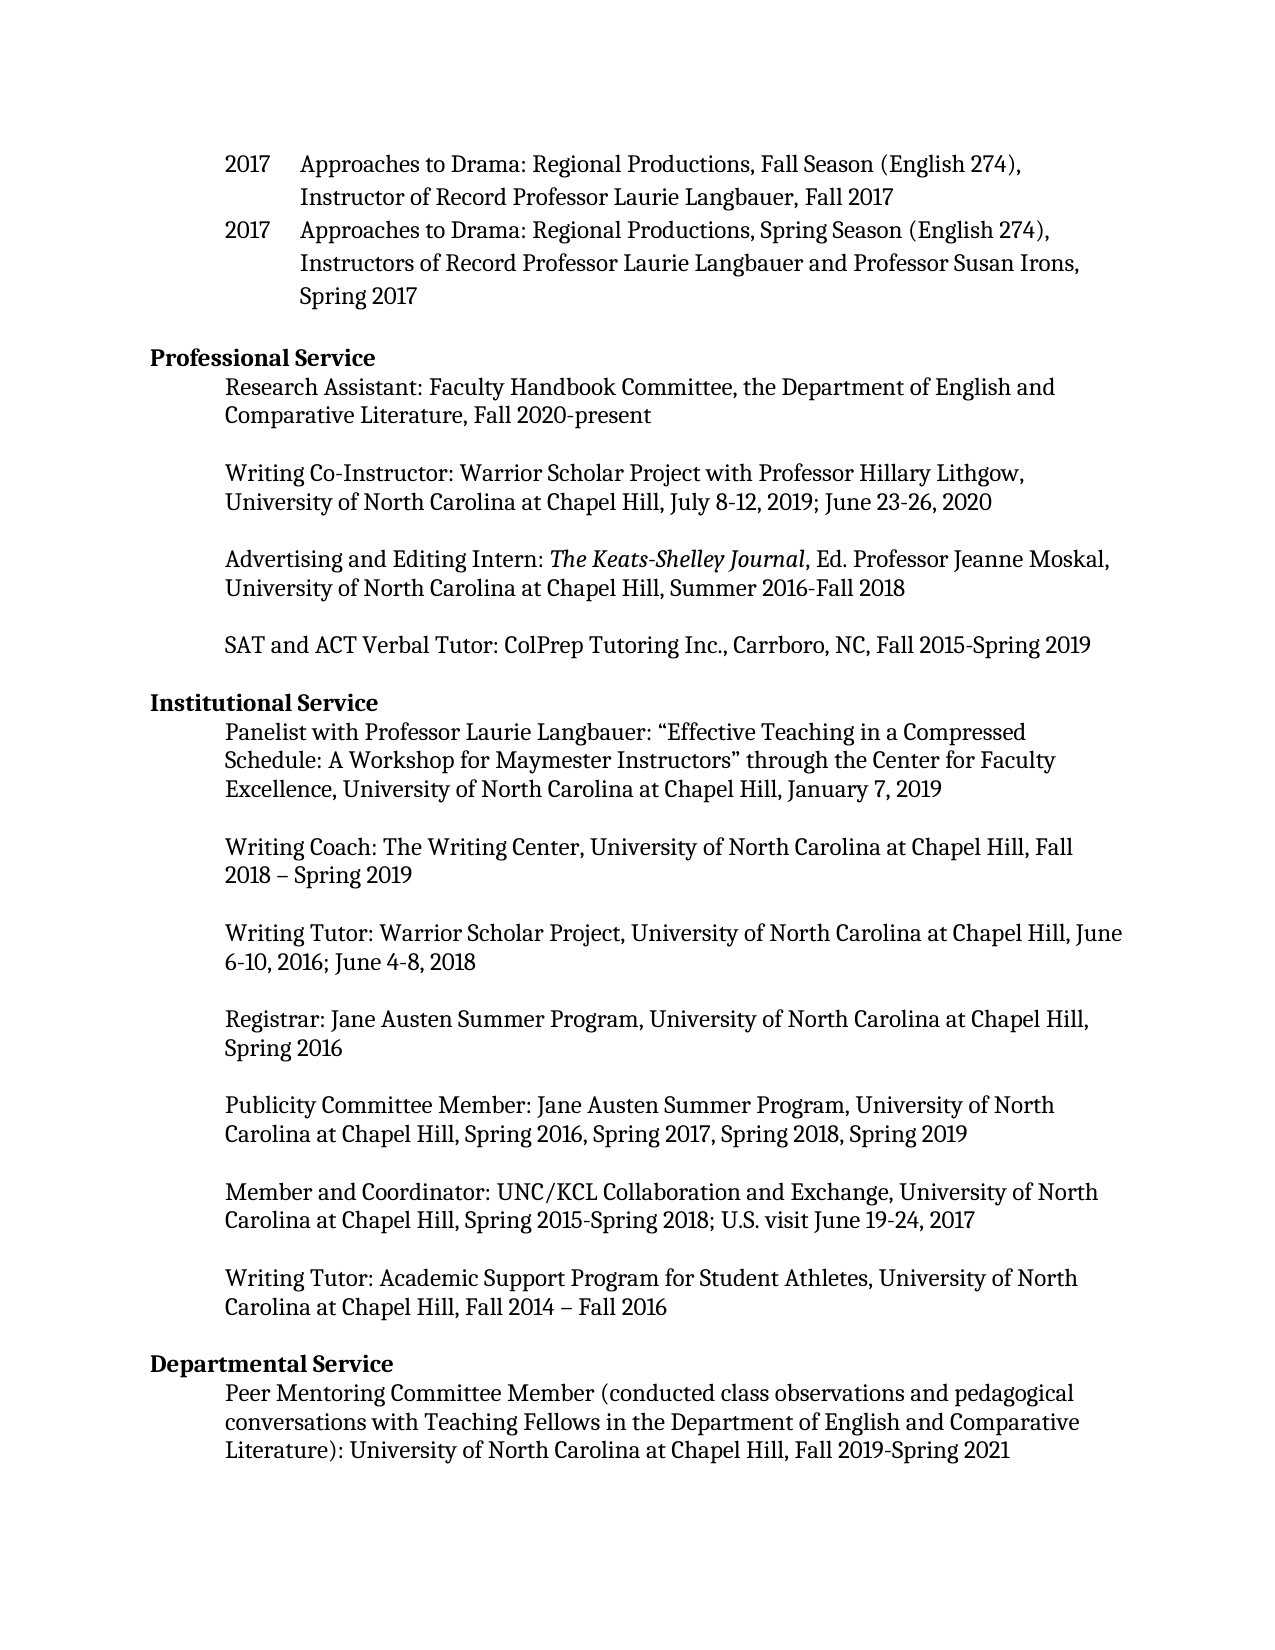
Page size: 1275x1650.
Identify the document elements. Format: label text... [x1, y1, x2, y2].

text Professional Service [150, 344, 1125, 373]
text Writing Coach: The Writing Center, University of North Carolina at Chapel Hill, Fall 2018 – Spring 2019 [225, 833, 1125, 890]
text Member and Coordinator: UNC/KCL Collaboration and Exchange, University of North Carolina at Chapel Hill, Spring 2015-Spring 2018; U.S. visit June 19-24, 2017 [225, 1178, 1125, 1235]
text 2017 Approaches to Drama: Regional Productions, Spring Season (English 274), Instructors of Record Professor Laurie Langbauer and Professor Susan Irons, Spring 2017 [225, 216, 1125, 311]
text Writing Tutor: Academic Support Program for Student Athletes, University of North Carolina at Chapel Hill, Fall 2014 – Fall 2016 [225, 1264, 1125, 1321]
text Departmental Service [150, 1350, 1125, 1379]
text Registrar: Jane Austen Summer Program, University of North Carolina at Chapel Hill, Spring 2016 [225, 1005, 1125, 1063]
text Institutional Service [150, 689, 1125, 718]
text Publicity Committee Member: Jane Austen Summer Program, University of North Carolina at Chapel Hill, Spring 2016, Spring 2017, Spring 2018, Spring 2019 [225, 1091, 1125, 1149]
text Writing Tutor: Warrior Scholar Project, University of North Carolina at Chapel Hill, June 6-10, 2016; June 4-8, 2018 [225, 919, 1125, 976]
text 2017 Approaches to Drama: Regional Productions, Fall Season (English 274), Instructor of Record Professor Laurie Langbauer, Fall 2017 [225, 150, 1125, 212]
text Peer Mentoring Committee Member (conducted class observations and pedagogical conversations with Teaching Fellows in the Department of English and Comparative Literature): University of North Carolina at Chapel Hill, Fall 2019-Spring 2021 [225, 1379, 1125, 1465]
text Advertising and Editing Intern: The Keats-Shelley Journal, Ed. Professor Jeanne Moskal, University of North Carolina at Chapel Hill, Summer 2016-Fall 2018 [225, 545, 1125, 603]
text SAT and ACT Verbal Tutor: ColPrep Tutoring Inc., Carrboro, NC, Fall 2015-Spring 2019 [225, 631, 1125, 660]
text Panelist with Professor Laurie Langbauer: “Effective Teaching in a Compressed Schedule: A Workshop for Maymester Instructors” through the Center for Faculty Excellence, University of North Carolina at Chapel Hill, January 7, 2019 [225, 718, 1125, 804]
text Research Assistant: Faculty Handbook Committee, the Department of English and Comparative Literature, Fall 2020-present [225, 373, 1125, 430]
text Writing Co-Instructor: Warrior Scholar Project with Professor Hillary Lithgow, University of North Carolina at Chapel Hill, July 8-12, 2019; June 23-26, 2020 [225, 459, 1125, 516]
